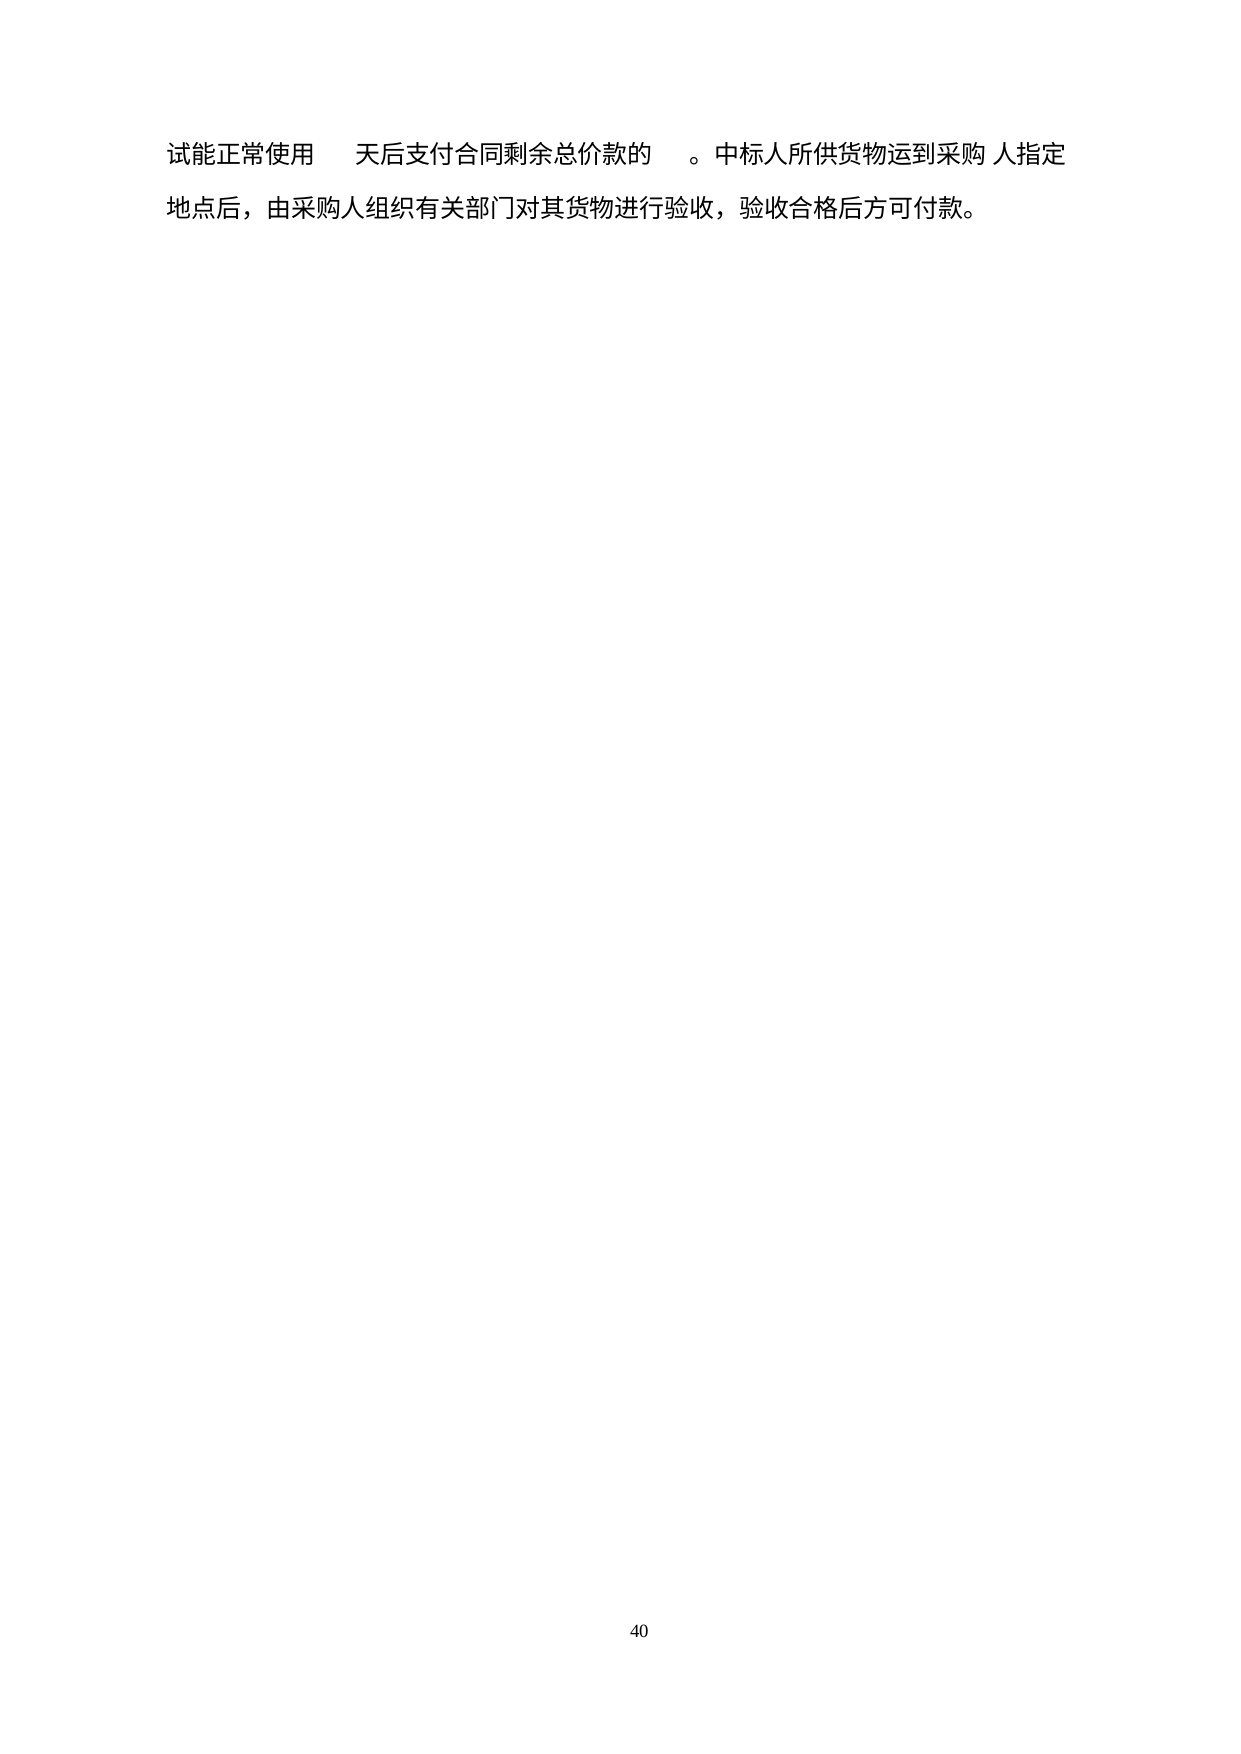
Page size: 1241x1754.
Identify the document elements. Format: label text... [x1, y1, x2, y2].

text 试能正常使用 天后支付合同剩余总价款的 。中标人所供货物运到采购 人指定地点后，由采购人组织有关部门对其货物进行验收，验收合格后方可付款。 [166, 134, 1075, 225]
